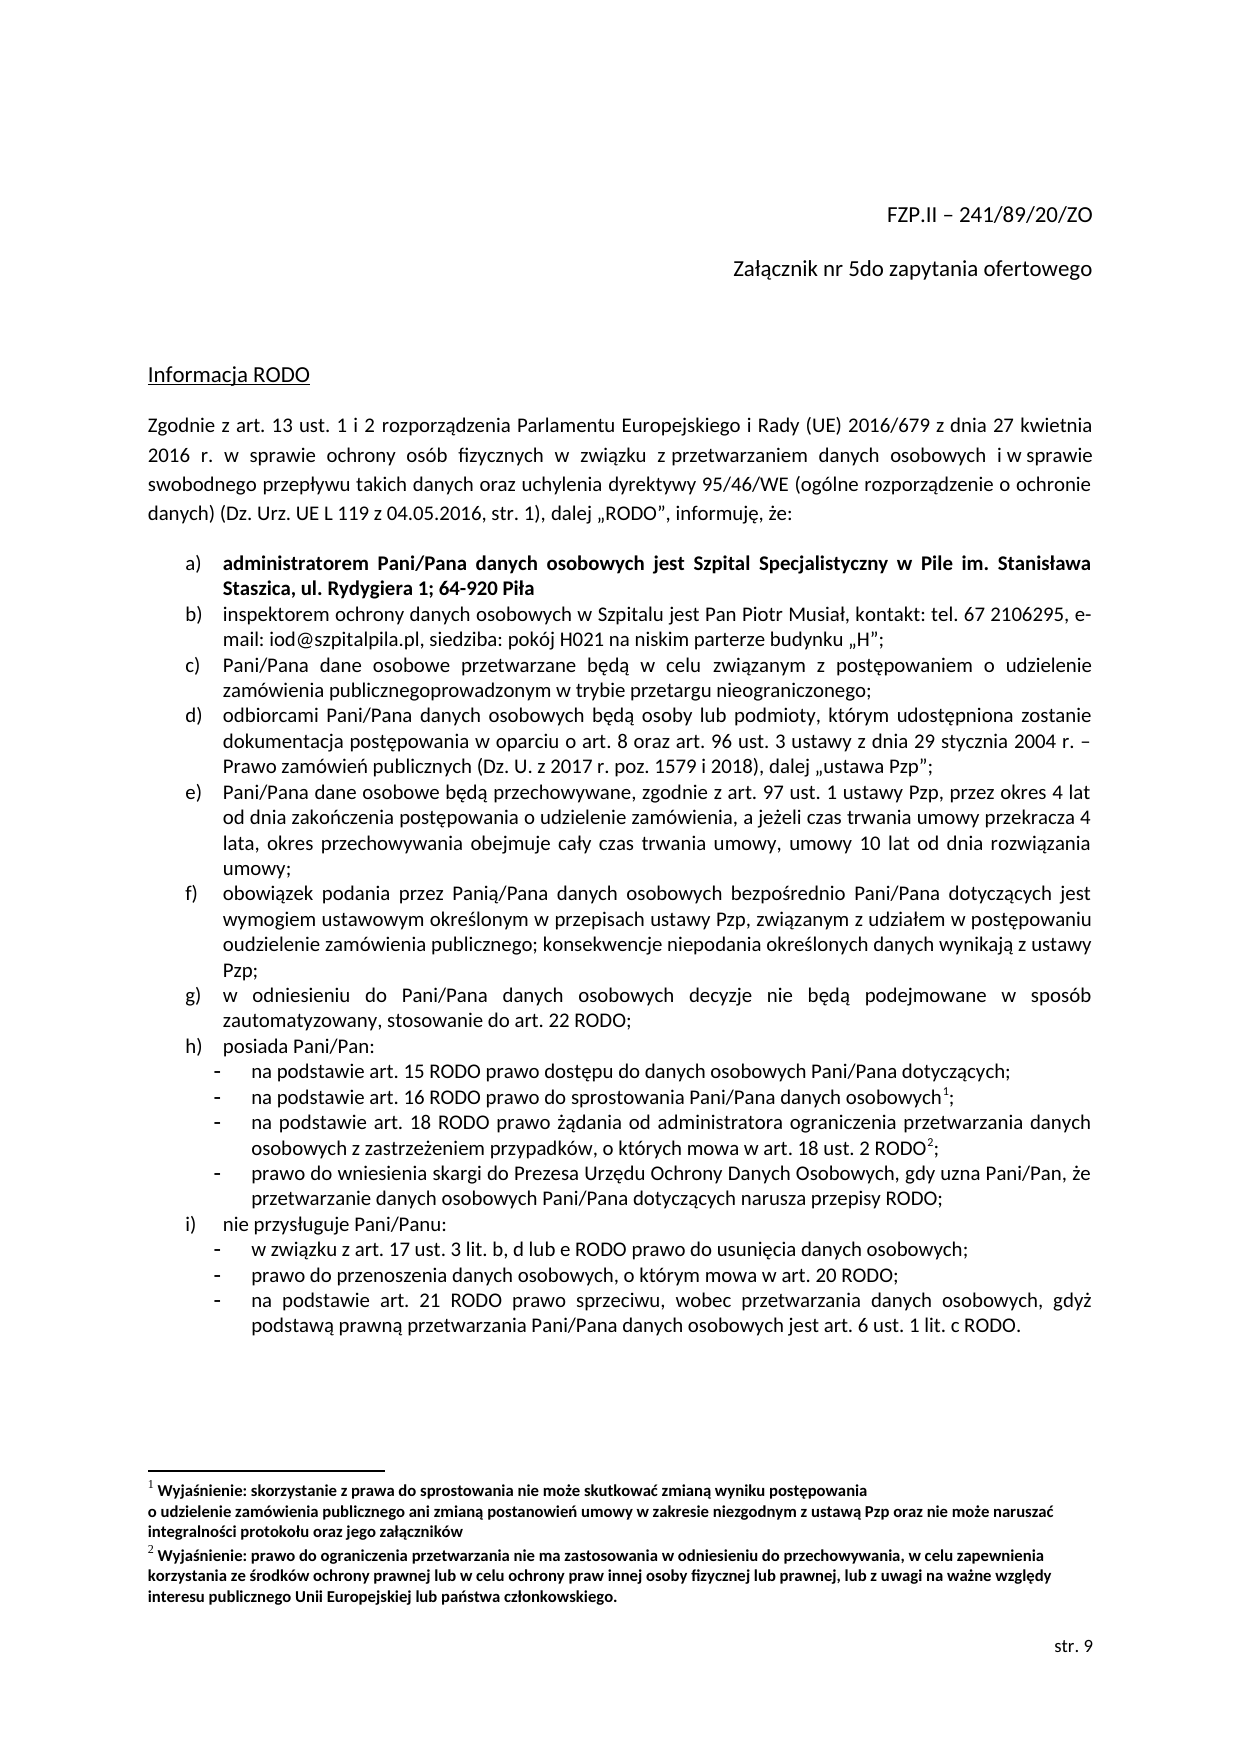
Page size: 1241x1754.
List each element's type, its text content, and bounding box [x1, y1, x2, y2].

list administratorem Pani/Pana danych osobowych jest Szpital Specjalistyczny w Pile im. Stanisława Staszica, ul. Rydygiera 1; 64-920 Piła [185, 550, 1093, 601]
list prawo do wniesienia skargi do Prezesa Urzędu Ochrony Danych Osobowych, gdy uzna Pani/Pan, że przetwarzanie danych osobowych Pani/Pana dotyczących narusza przepisy RODO; [213, 1160, 1093, 1211]
list inspektorem ochrony danych osobowych w Szpitalu jest Pan Piotr Musiał, kontakt: tel. 67 2106295, e-mail: iod@szpitalpila.pl, siedziba: pokój H021 na niskim parterze budynku „H”; [185, 601, 1093, 652]
list na podstawie art. 18 RODO prawo żądania od administratora ograniczenia przetwarzania danych osobowych z zastrzeżeniem przypadków, o których mowa w art. 18 ust. 2 RODO; [213, 1109, 1093, 1160]
list Pani/Pana dane osobowe będą przechowywane, zgodnie z art. 97 ust. 1 ustawy Pzp, przez okres 4 lat od dnia zakończenia postępowania o udzielenie zamówienia, a jeżeli czas trwania umowy przekracza 4 lata, okres przechowywania obejmuje cały czas trwania umowy, umowy 10 lat od dnia rozwiązania umowy; [185, 779, 1093, 881]
list obowiązek podania przez Panią/Pana danych osobowych bezpośrednio Pani/Pana dotyczących jest wymogiem ustawowym określonym w przepisach ustawy Pzp, związanym z udziałem w postępowaniu oudzielenie zamówienia publicznego; konsekwencje niepodania określonych danych wynikają z ustawy Pzp; [185, 881, 1093, 982]
list w odniesieniu do Pani/Pana danych osobowych decyzje nie będą podejmowane w sposób zautomatyzowany, stosowanie do art. 22 RODO; [185, 982, 1093, 1033]
list na podstawie art. 15 RODO prawo dostępu do danych osobowych Pani/Pana dotyczących; [213, 1058, 1093, 1084]
list Pani/Pana dane osobowe przetwarzane będą w celu związanym z postępowaniem o udzielenie zamówienia publicznegoprowadzonym w trybie przetargu nieograniczonego; [185, 652, 1093, 703]
list prawo do przenoszenia danych osobowych, o którym mowa w art. 20 RODO; [213, 1262, 1093, 1287]
text FZP.II – 241/89/20/ZO [148, 201, 1093, 229]
list nie przysługuje Pani/Panu: [185, 1211, 1093, 1236]
list w związku z art. 17 ust. 3 lit. b, d lub e RODO prawo do usunięcia danych osobowych; [213, 1236, 1093, 1262]
text Załącznik nr 5do zapytania ofertowego [148, 254, 1093, 282]
list odbiorcami Pani/Pana danych osobowych będą osoby lub podmioty, którym udostępniona zostanie dokumentacja postępowania w oparciu o art. 8 oraz art. 96 ust. 3 ustawy z dnia 29 stycznia 2004 r. – Prawo zamówień publicznych (Dz. U. z 2017 r. poz. 1579 i 2018), dalej „ustawa Pzp”; [185, 703, 1093, 779]
list na podstawie art. 16 RODO prawo do sprostowania Pani/Pana danych osobowych; [213, 1084, 1093, 1109]
text Informacja RODO [148, 360, 1093, 388]
list na podstawie art. 21 RODO prawo sprzeciwu, wobec przetwarzania danych osobowych, gdyż podstawą prawną przetwarzania Pani/Pana danych osobowych jest art. 6 ust. 1 lit. c RODO. [213, 1287, 1093, 1338]
text Zgodnie z art. 13 ust. 1 i 2 rozporządzenia Parlamentu Europejskiego i Rady (UE) 2016/679 z dnia 27 kwietnia 2016 r. w sprawie ochrony osób fizycznych w związku z przetwarzaniem danych osobowych i w sprawie swobodnego przepływu takich danych oraz uchylenia dyrektywy 95/46/WE (ogólne rozporządzenie o ochronie danych) (Dz. Urz. UE L 119 z 04.05.2016, str. 1), dalej „RODO”, informuję, że: [148, 413, 1093, 526]
list posiada Pani/Pan: [185, 1033, 1093, 1058]
